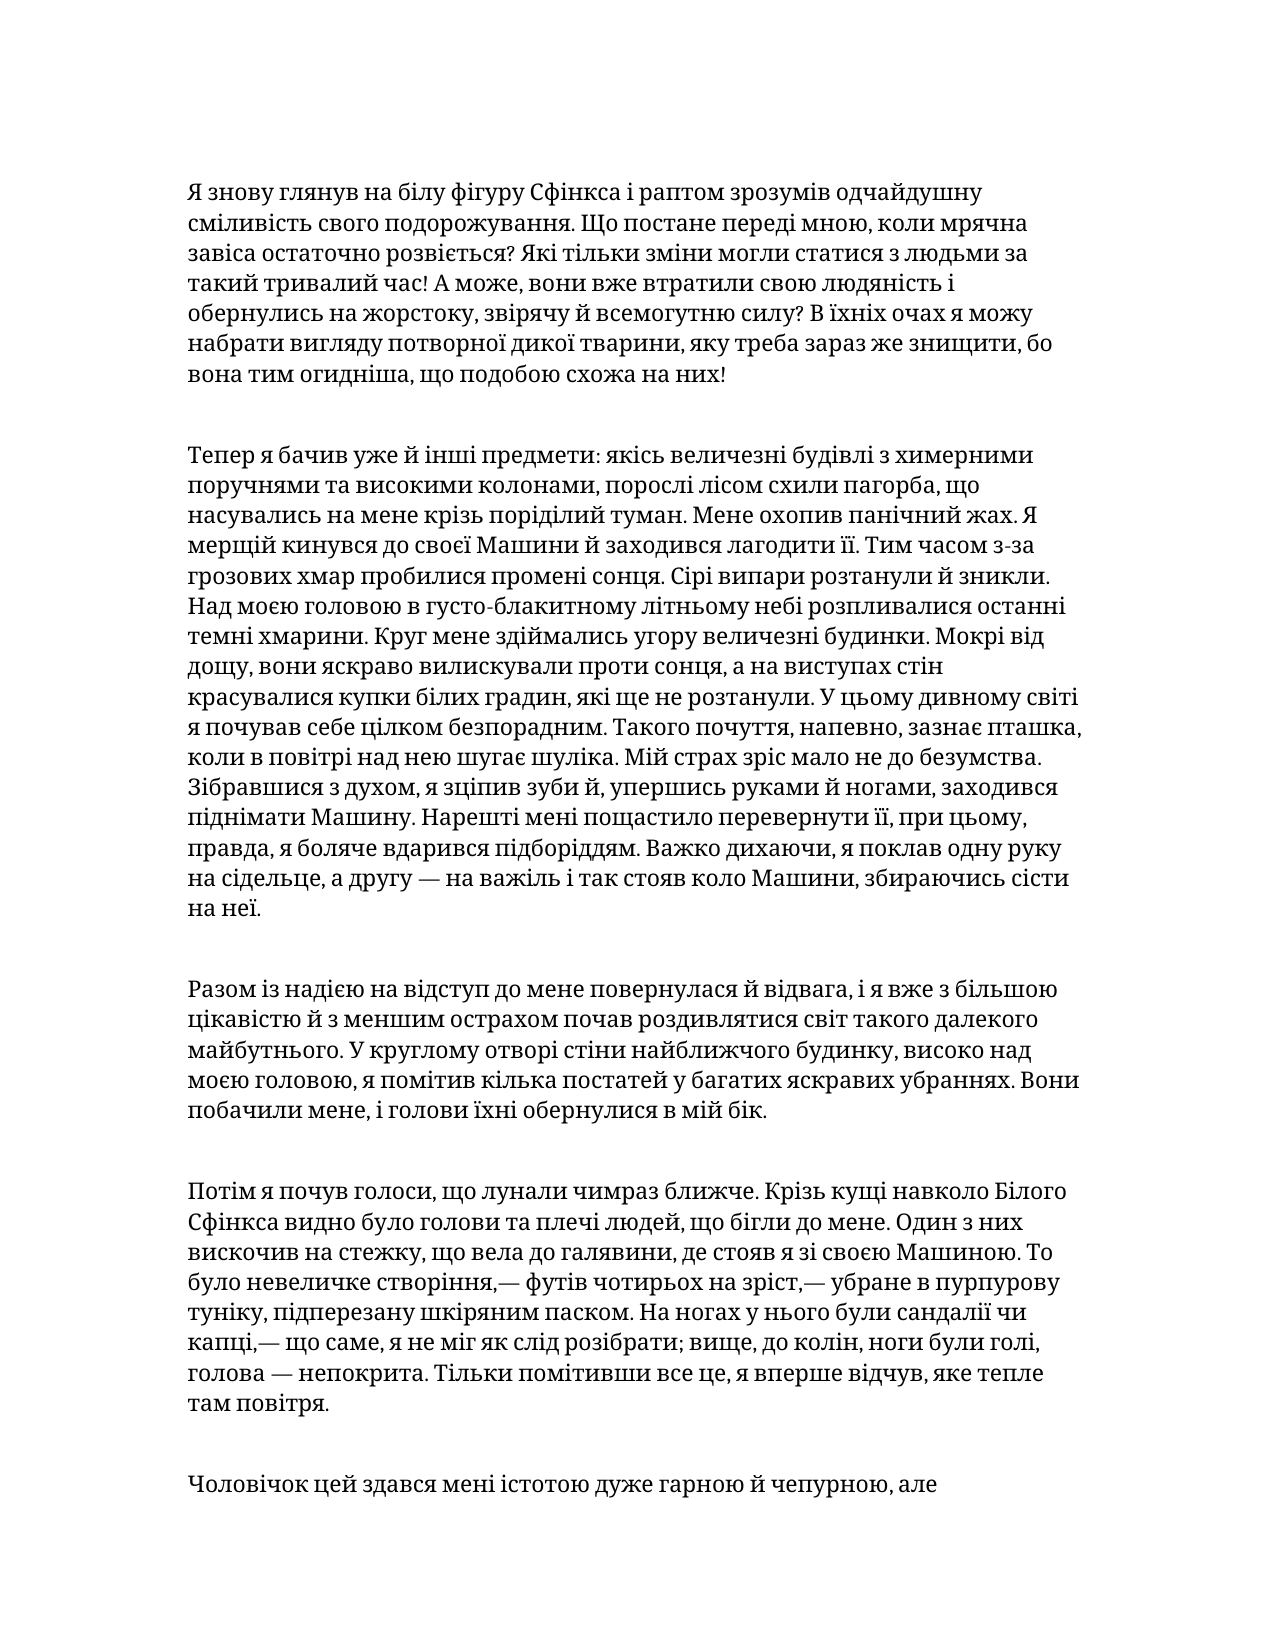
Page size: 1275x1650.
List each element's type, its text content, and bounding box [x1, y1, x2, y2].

text Потім я почув голоси, що лунали чимраз ближче. Крізь кущі навколо Білого Сфінкса видно було голови та плечі людей, що бігли до мене. Один з них вискочив на стежку, що вела до галявини, де стояв я зі своєю Машиною. То було невеличке створіння,— футів чотирьох на зріст,— убране в пурпурову туніку, підперезану шкіряним паском. На ногах у нього були сандалії чи капці,— що саме, я не міг як слід розібрати; вище, до колін, ноги були голі, голова — непокрита. Тільки помітивши все це, я вперше відчув, яке тепле там повітря. [187, 1149, 1087, 1417]
text Разом із надією на відступ до мене повернулася й відвага, і я вже з більшою цікавістю й з меншим острахом почав роздивлятися світ такого далекого майбутнього. У круглому отворі стіни найближчого будинку, високо над моєю головою, я помітив кілька постатей у багатих яскравих убраннях. Вони побачили мене, і голови їхні обернулися в мій бік. [187, 947, 1087, 1124]
text Я знову глянув на білу фігуру Сфінкса і раптом зрозумів одчайдушну сміливість свого подорожування. Що постане переді мною, коли мрячна завіса остаточно розвіється? Які тільки зміни могли статися з людьми за такий тривалий час! А може, вони вже втратили свою людяність і обернулись на жорстоку, звірячу й всемогутню силу? В їхніх очах я можу набрати вигляду потворної дикої тварини, яку треба зараз же знищити, бо вона тим огидніша, що подобою схожа на них! [187, 150, 1087, 388]
text Тепер я бачив уже й інші предмети: якісь величезні будівлі з химерними поручнями та високими колонами, порослі лісом схили пагорба, що насувались на мене крізь поріділий туман. Мене охопив панічний жах. Я мерщій кинувся до своєї Машини й заходився лагодити її. Тим часом з-за грозових хмар пробилися промені сонця. Сірі випари розтанули й зникли. Над моєю головою в густо-блакитному літньому небі розпливалися останні темні хмарини. Круг мене здіймались угору величезні будинки. Мокрі від дощу, вони яскраво вилискували проти сонця, а на виступах стін красувалися купки білих градин, які ще не розтанули. У цьому дивному світі я почував себе цілком безпорадним. Такого почуття, напевно, зазнає пташка, коли в повітрі над нею шугає шуліка. Мій страх зріс мало не до безумства. Зібравшися з духом, я зціпив зуби й, упершись руками й ногами, заходився піднімати Машину. Нарешті мені пощастило перевернути її, при цьому, правда, я боляче вдарився підборіддям. Важко дихаючи, я поклав одну руку на сідельце, а другу — на важіль і так стояв коло Машини, збираючись сісти на неї. [187, 412, 1087, 922]
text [187, 1442, 1087, 1498]
